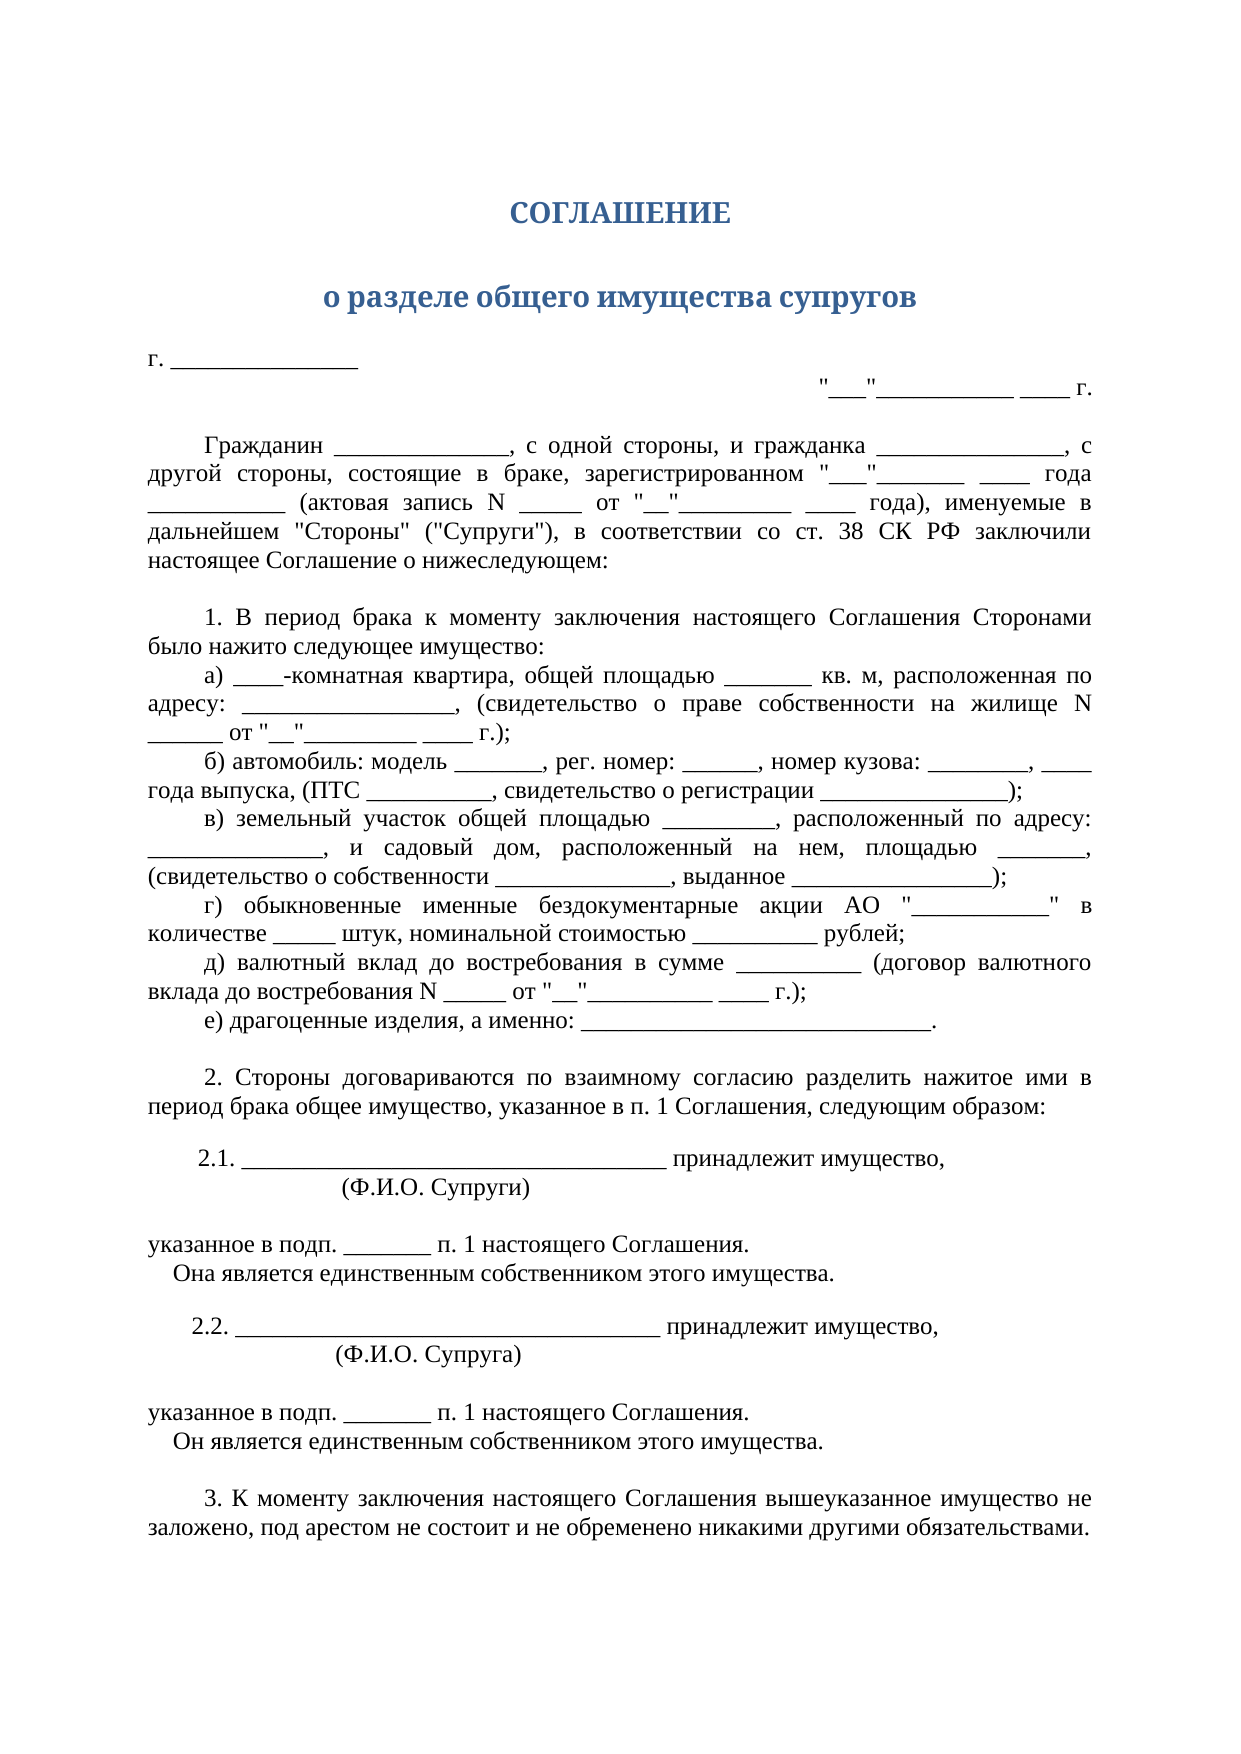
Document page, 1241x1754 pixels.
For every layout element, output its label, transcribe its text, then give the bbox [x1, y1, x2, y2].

text Она является единственным собственником этого имущества. [148, 1258, 1093, 1287]
text 2.2. __________________________________ принадлежит имущество, [148, 1311, 1093, 1339]
subtitle СОГЛАШЕНИЕ [148, 198, 1093, 231]
text Гражданин ______________, с одной стороны, и гражданка _______________, с другой стороны, состоящие в браке, зарегистрированном "___"_______ ____ года ___________ (актовая запись N _____ от "__"_________ ____ года), именуемые в дальнейшем "Стороны" ("Супруги"), в соответствии со ст. 38 СК РФ заключили настоящее Соглашение о нижеследующем: [148, 430, 1093, 573]
subtitle о разделе общего имущества супругов [148, 281, 1093, 315]
text г. _______________ [148, 343, 1093, 372]
text Он является единственным собственником этого имущества. [148, 1426, 1093, 1454]
text 1. В период брака к моменту заключения настоящего Соглашения Сторонами было нажито следующее имущество: [148, 602, 1093, 660]
text указанное в подп. _______ п. 1 настоящего Соглашения. [148, 1397, 1093, 1426]
text "___"___________ ____ г. [148, 372, 1093, 401]
text а) ____-комнатная квартира, общей площадью _______ кв. м, расположенная по адресу: _________________, (свидетельство о праве собственности на жилище N ______ от "__"_________ ____ г.); [148, 660, 1093, 746]
text г) обыкновенные именные бездокументарные акции АО "___________" в количестве _____ штук, номинальной стоимостью __________ рублей; [148, 890, 1093, 947]
text 2.1. __________________________________ принадлежит имущество, [148, 1143, 1093, 1172]
text в) земельный участок общей площадью _________, расположенный по адресу: ______________, и садовый дом, расположенный на нем, площадью _______, (свидетельство о собственности ______________, выданное ________________); [148, 803, 1093, 890]
text (Ф.И.О. Супруга) [148, 1339, 1093, 1368]
text е) драгоценные изделия, а именно: ____________________________. [148, 1005, 1093, 1033]
text д) валютный вклад до востребования в сумме __________ (договор валютного вклада до востребования N _____ от "__"__________ ____ г.); [148, 947, 1093, 1005]
text (Ф.И.О. Супруги) [148, 1172, 1093, 1201]
text б) автомобиль: модель _______, рег. номер: ______, номер кузова: ________, ____ года выпуска, (ПТС __________, свидетельство о регистрации _______________); [148, 746, 1093, 803]
text 2. Стороны договариваются по взаимному согласию разделить нажитое ими в период брака общее имущество, указанное в п. 1 Соглашения, следующим образом: [148, 1062, 1093, 1120]
text указанное в подп. _______ п. 1 настоящего Соглашения. [148, 1229, 1093, 1258]
text 3. К моменту заключения настоящего Соглашения вышеуказанное имущество не заложено, под арестом не состоит и не обременено никакими другими обязательствами. [148, 1483, 1093, 1541]
